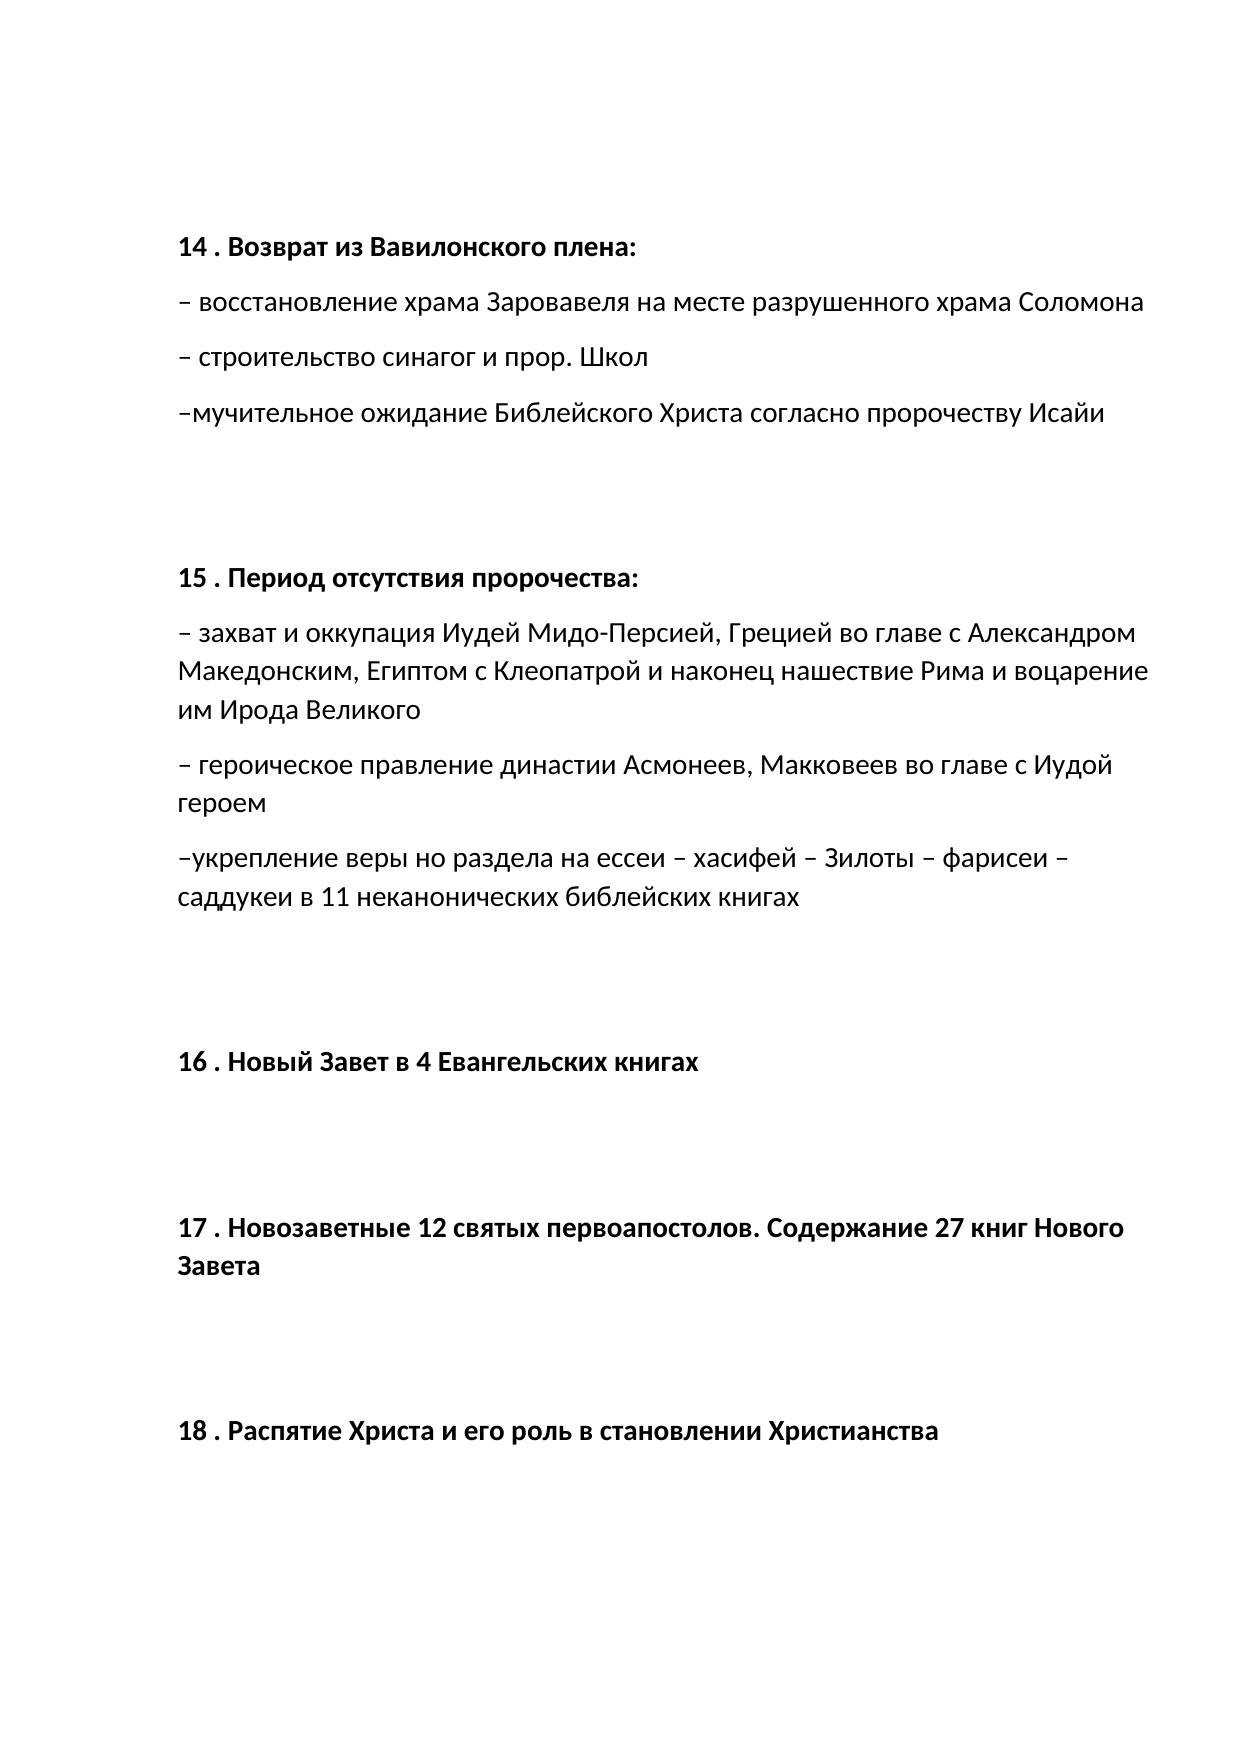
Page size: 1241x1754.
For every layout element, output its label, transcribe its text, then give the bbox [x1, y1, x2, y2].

text 16 . Новый Завет в 4 Евангельских книгах [177, 1043, 1152, 1079]
text 15 . Период отсутствия пророчества: [177, 559, 1152, 594]
text 17 . Новозаветные 12 святых первоапостолов. Содержание 27 книг Нового Завета [177, 1209, 1152, 1283]
text – строительство синагог и прор. Школ [177, 338, 1152, 374]
text – героическое правление династии Асмонеев, Макковеев во главе с Иудой героем [177, 746, 1152, 820]
text – захват и оккупация Иудей Мидо-Персией, Грецией во главе с Александром Македонским, Египтом с Клеопатрой и наконец нашествие Рима и воцарение им Ирода Великого [177, 614, 1152, 727]
text –укрепление веры но раздела на ессеи – хасифей – Зилоты – фарисеи – саддукеи в 11 неканонических библейских книгах [177, 839, 1152, 914]
text 14 . Возврат из Вавилонского плена: [177, 228, 1152, 264]
text – восстановление храма Заровавеля на месте разрушенного храма Соломона [177, 283, 1152, 319]
text –мучительное ожидание Библейского Христа согласно пророчеству Исайи [177, 394, 1152, 429]
text 18 . Распятие Христа и его роль в становлении Христианства [177, 1412, 1152, 1448]
